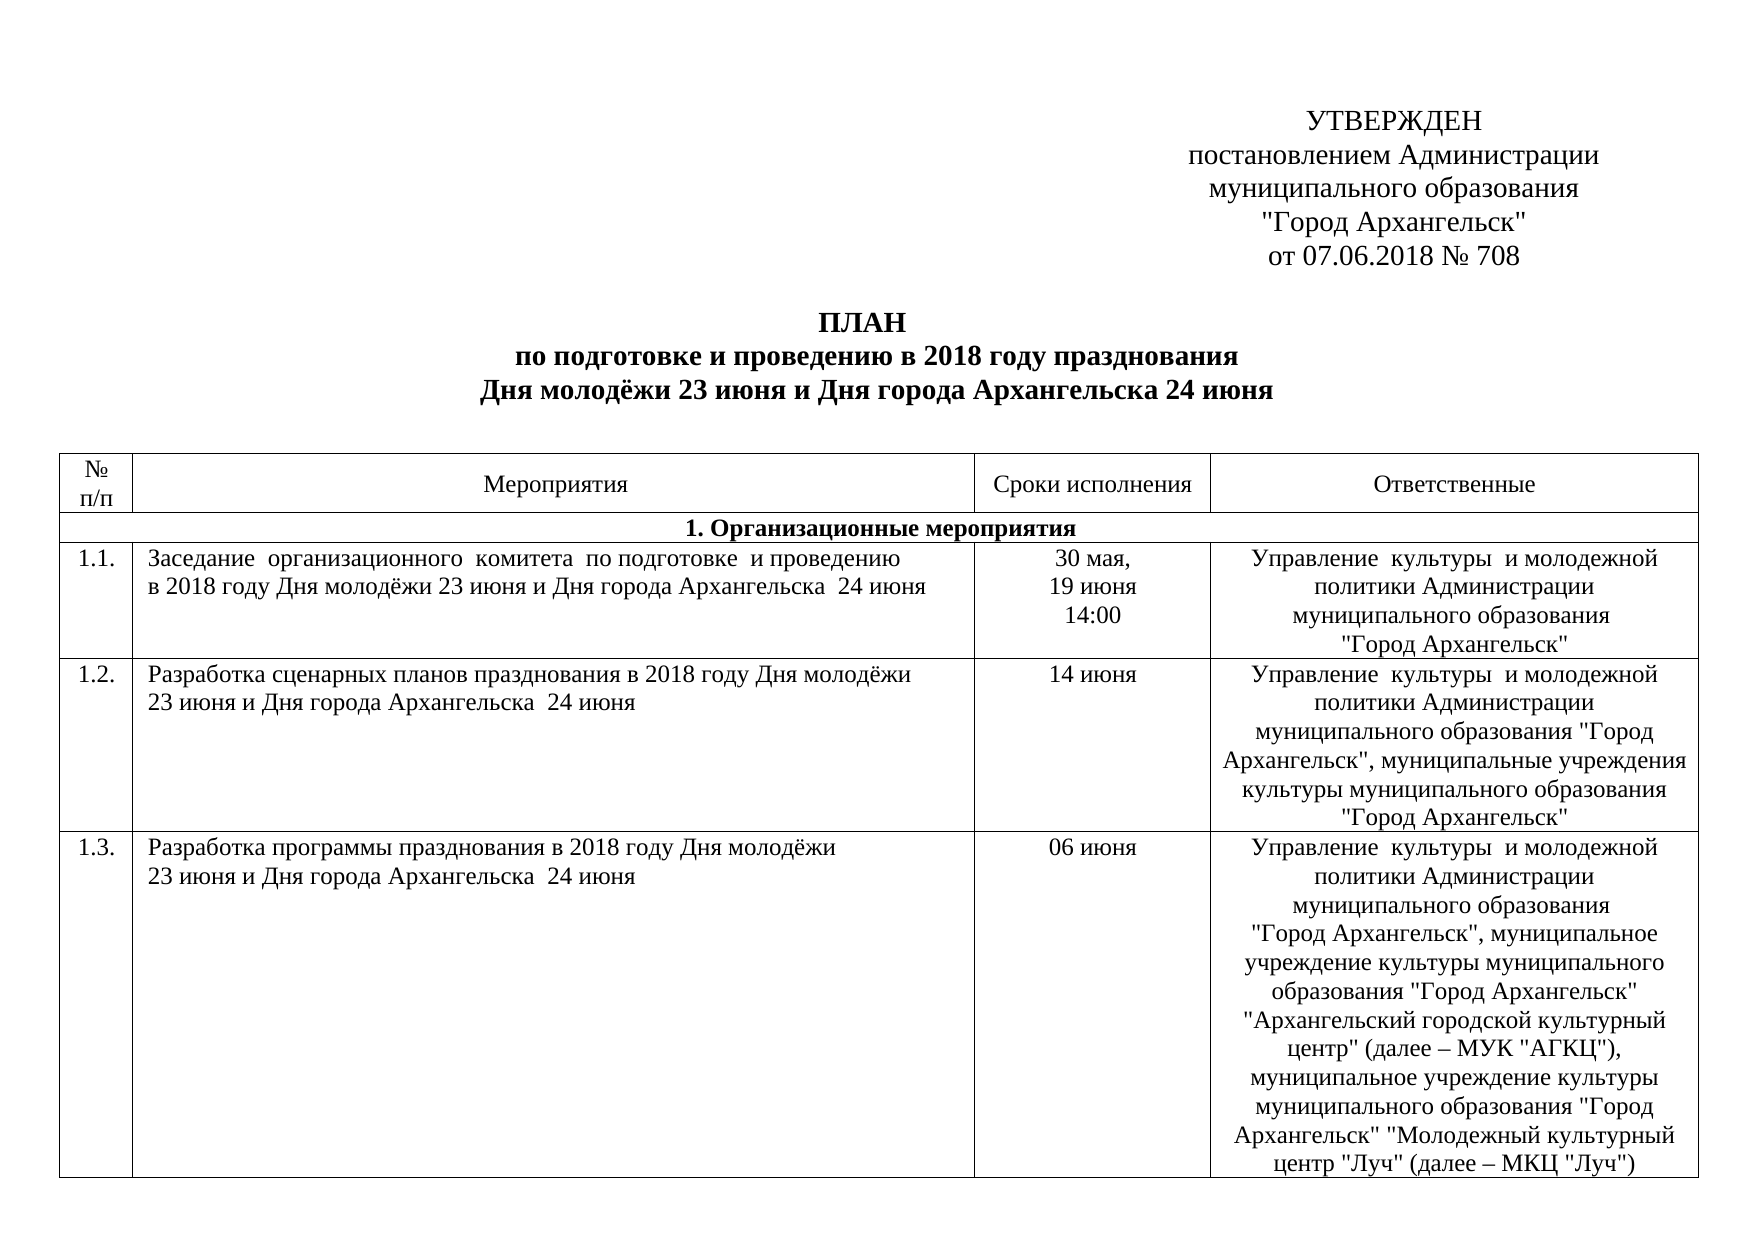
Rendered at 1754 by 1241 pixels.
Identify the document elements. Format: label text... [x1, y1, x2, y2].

table_cell Управление культуры и молодежной политики Администрации муниципального образования "Город Архангельск" [1211, 543, 1698, 658]
text "Город Архангельск" [1152, 204, 1636, 238]
table_header № п/п [60, 454, 132, 512]
table_cell Разработка программы празднования в 2018 году Дня молодёжи 23 июня и Дня города Архангельска 24 июня [133, 832, 974, 1177]
table_cell Разработка сценарных планов празднования в 2018 году Дня молодёжи 23 июня и Дня города Архангельска 24 июня [133, 659, 974, 831]
table_cell 1.2. [60, 659, 132, 831]
table_header Ответственные [1211, 454, 1698, 512]
table_header Сроки исполнения [975, 454, 1210, 512]
table_cell 1.1. [60, 543, 132, 658]
table_cell 14 июня [975, 659, 1210, 831]
text УТВЕРЖДЕН [1152, 103, 1636, 137]
text от 07.06.2018 № 708 [1152, 238, 1636, 271]
table_cell 06 июня [975, 832, 1210, 1177]
table_cell 1.3. [60, 832, 132, 1177]
text Дня молодёжи 23 июня и Дня города Архангельска 24 июня [118, 372, 1636, 405]
table_cell Управление культуры и молодежной политики Администрации муниципального образования "Город Архангельск", муниципальные учреждения культуры муниципального образования "Город Архангельск" [1211, 659, 1698, 831]
table_cell 30 мая, 19 июня 14:00 [975, 543, 1210, 658]
text муниципального образования [1152, 171, 1636, 204]
table_cell 1. Организационные мероприятия [60, 513, 1698, 542]
text постановлением Администрации [1152, 137, 1636, 171]
table_cell Заседание организационного комитета по подготовке и проведению в 2018 году Дня молодёжи 23 июня и Дня города Архангельска 24 июня [133, 543, 974, 658]
text ПЛАН [88, 305, 1636, 338]
table_header Мероприятия [133, 454, 974, 512]
table_cell Управление культуры и молодежной политики Администрации муниципального образования "Город Архангельск", муниципальное учреждение культуры муниципального образования "Город Архангельск" "Архангельский городской культурный центр" (далее – МУК "АГКЦ"), муниципальное учреждение культуры муниципального образования "Город Архангельск" "Молодежный культурный центр "Луч" (далее – МКЦ "Луч") [1211, 832, 1698, 1177]
text по подготовке и проведению в 2018 году празднования [118, 338, 1636, 372]
